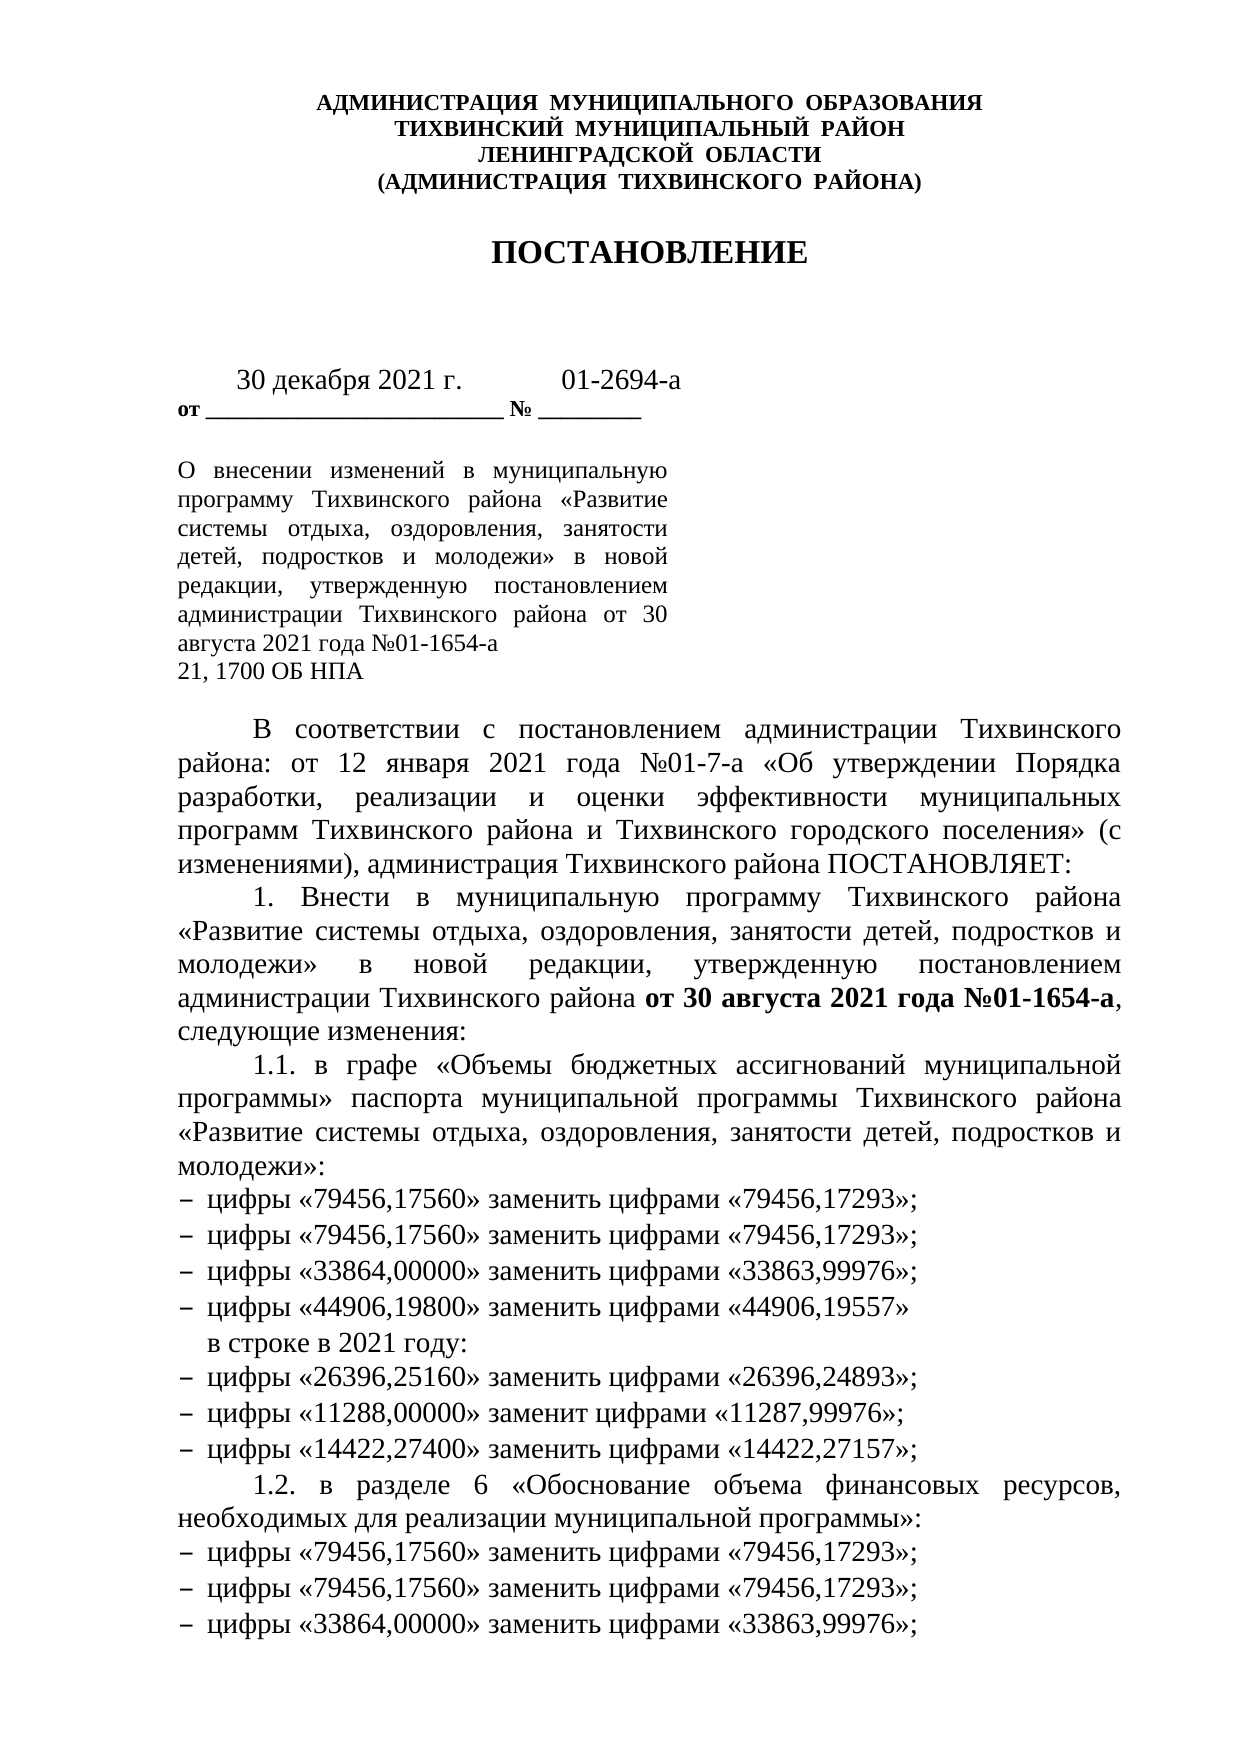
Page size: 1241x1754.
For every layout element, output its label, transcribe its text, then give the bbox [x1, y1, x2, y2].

list цифры «33864,00000» заменить цифрами «33863,99976»; [177, 1606, 1122, 1642]
table_header О внесении изменений в муниципальную программу Тихвинского района «Развитие системы отдыха, оздоровления, занятости детей, подростков и молодежи» в новой редакции, утвержденную постановлением администрации Тихвинского района от 30 августа 2021 года №01-1654-а [166, 455, 679, 656]
list цифры «33864,00000» заменить цифрами «33863,99976»; [177, 1253, 1122, 1289]
list цифры «44906,19800» заменить цифрами «44906,19557» [177, 1289, 1122, 1325]
subtitle АДМИНИСТРАЦИЯ МУНИЦИПАЛЬНОГО ОБРАЗОВАНИЯ [177, 89, 1122, 115]
list цифры «26396,25160» заменить цифрами «26396,24893»; [177, 1359, 1122, 1395]
text от __________________________ № _________ [177, 395, 1122, 422]
text ТИХВИНСКИЙ МУНИЦИПАЛЬНЫЙ РАЙОН [177, 115, 1122, 141]
text в строке в 2021 году: [177, 1325, 1122, 1359]
list цифры «79456,17560» заменить цифрами «79456,17293»; [177, 1570, 1122, 1606]
text (АДМИНИСТРАЦИЯ ТИХВИНСКОГО РАЙОНА) [177, 168, 1122, 194]
list цифры «79456,17560» заменить цифрами «79456,17293»; [177, 1181, 1122, 1217]
text 30 декабря 2021 г. 01-2694-а [177, 362, 1122, 395]
text 1.1. в графе «Объемы бюджетных ассигнований муниципальной программы» паспорта муниципальной программы Тихвинского района «Развитие системы отдыха, оздоровления, занятости детей, подростков и молодежи»: [177, 1047, 1122, 1181]
list цифры «79456,17560» заменить цифрами «79456,17293»; [177, 1217, 1122, 1253]
text 1. Внести в муниципальную программу Тихвинского района «Развитие системы отдыха, оздоровления, занятости детей, подростков и молодежи» в новой редакции, утвержденную постановлением администрации Тихвинского района от 30 августа 2021 года №01-1654-а, следующие изменения: [177, 879, 1122, 1047]
text В соответствии с постановлением администрации Тихвинского района: от 12 января 2021 года №01-7-а «Об утверждении Порядка разработки, реализации и оценки эффективности муниципальных программ Тихвинского района и Тихвинского городского поселения» (с изменениями), администрация Тихвинского района ПОСТАНОВЛЯЕТ: [177, 712, 1122, 879]
list цифры «14422,27400» заменить цифрами «14422,27157»; [177, 1431, 1122, 1467]
text ЛЕНИНГРАДСКОЙ ОБЛАСТИ [177, 141, 1122, 168]
table_cell 21, 1700 ОБ НПА [166, 656, 679, 685]
text 1.2. в разделе 6 «Обоснование объема финансовых ресурсов, необходимых для реализации муниципальной программы»: [177, 1467, 1122, 1534]
list цифры «11288,00000» заменит цифрами «11287,99976»; [177, 1395, 1122, 1431]
text ПОСТАНОВЛЕНИЕ [177, 232, 1122, 271]
list цифры «79456,17560» заменить цифрами «79456,17293»; [177, 1534, 1122, 1570]
